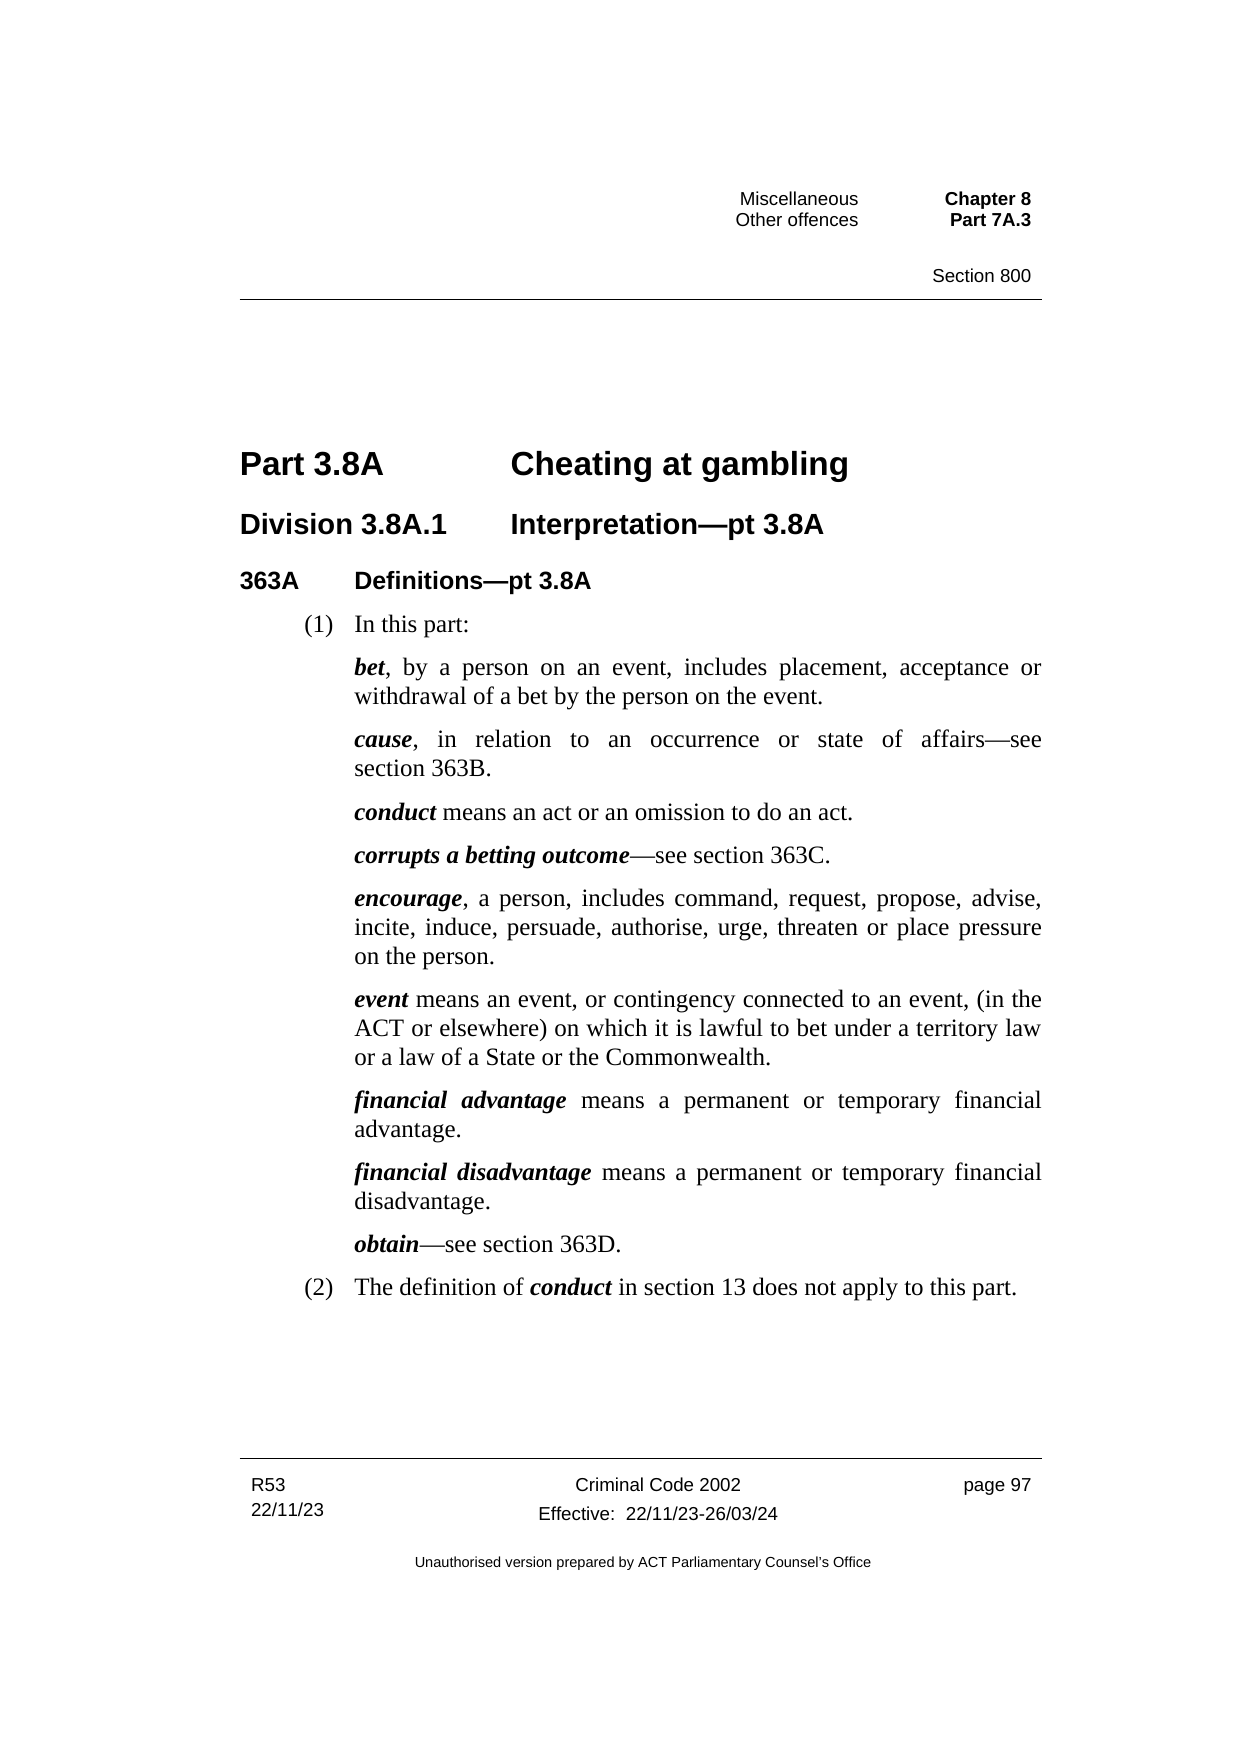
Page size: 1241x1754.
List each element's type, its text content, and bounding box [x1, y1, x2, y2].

text event means an event, or contingency connected to an event, (in the ACT or elsewhere) on which it is lawful to bet under a territory law or a law of a State or the Commonwealth. [354, 984, 1042, 1070]
text financial advantage means a permanent or temporary financial advantage. [354, 1085, 1042, 1142]
text conduct means an act or an omission to do an act. [354, 797, 1042, 825]
text (1) In this part: [239, 609, 1042, 638]
text cause, in relation to an occurrence or state of affairs—see section 363B. [354, 724, 1042, 782]
text obtain—see section 363D. [354, 1229, 1042, 1258]
text (2) The definition of conduct in section 13 does not apply to this part. [239, 1272, 1042, 1301]
text Part 3.8A Cheating at gambling [239, 444, 1042, 482]
text bet, by a person on an event, includes placement, acceptance or withdrawal of a bet by the person on the event. [354, 652, 1042, 710]
text financial disadvantage means a permanent or temporary financial disadvantage. [354, 1157, 1042, 1214]
text Division 3.8A.1 Interpretation—pt 3.8A [239, 507, 1042, 541]
text encourage, a person, includes command, request, propose, advise, incite, induce, persuade, authorise, urge, threaten or place pressure on the person. [354, 883, 1042, 969]
text corrupts a betting outcome—see section 363C. [354, 840, 1042, 869]
text 363A Definitions—pt 3.8A [239, 566, 1042, 594]
